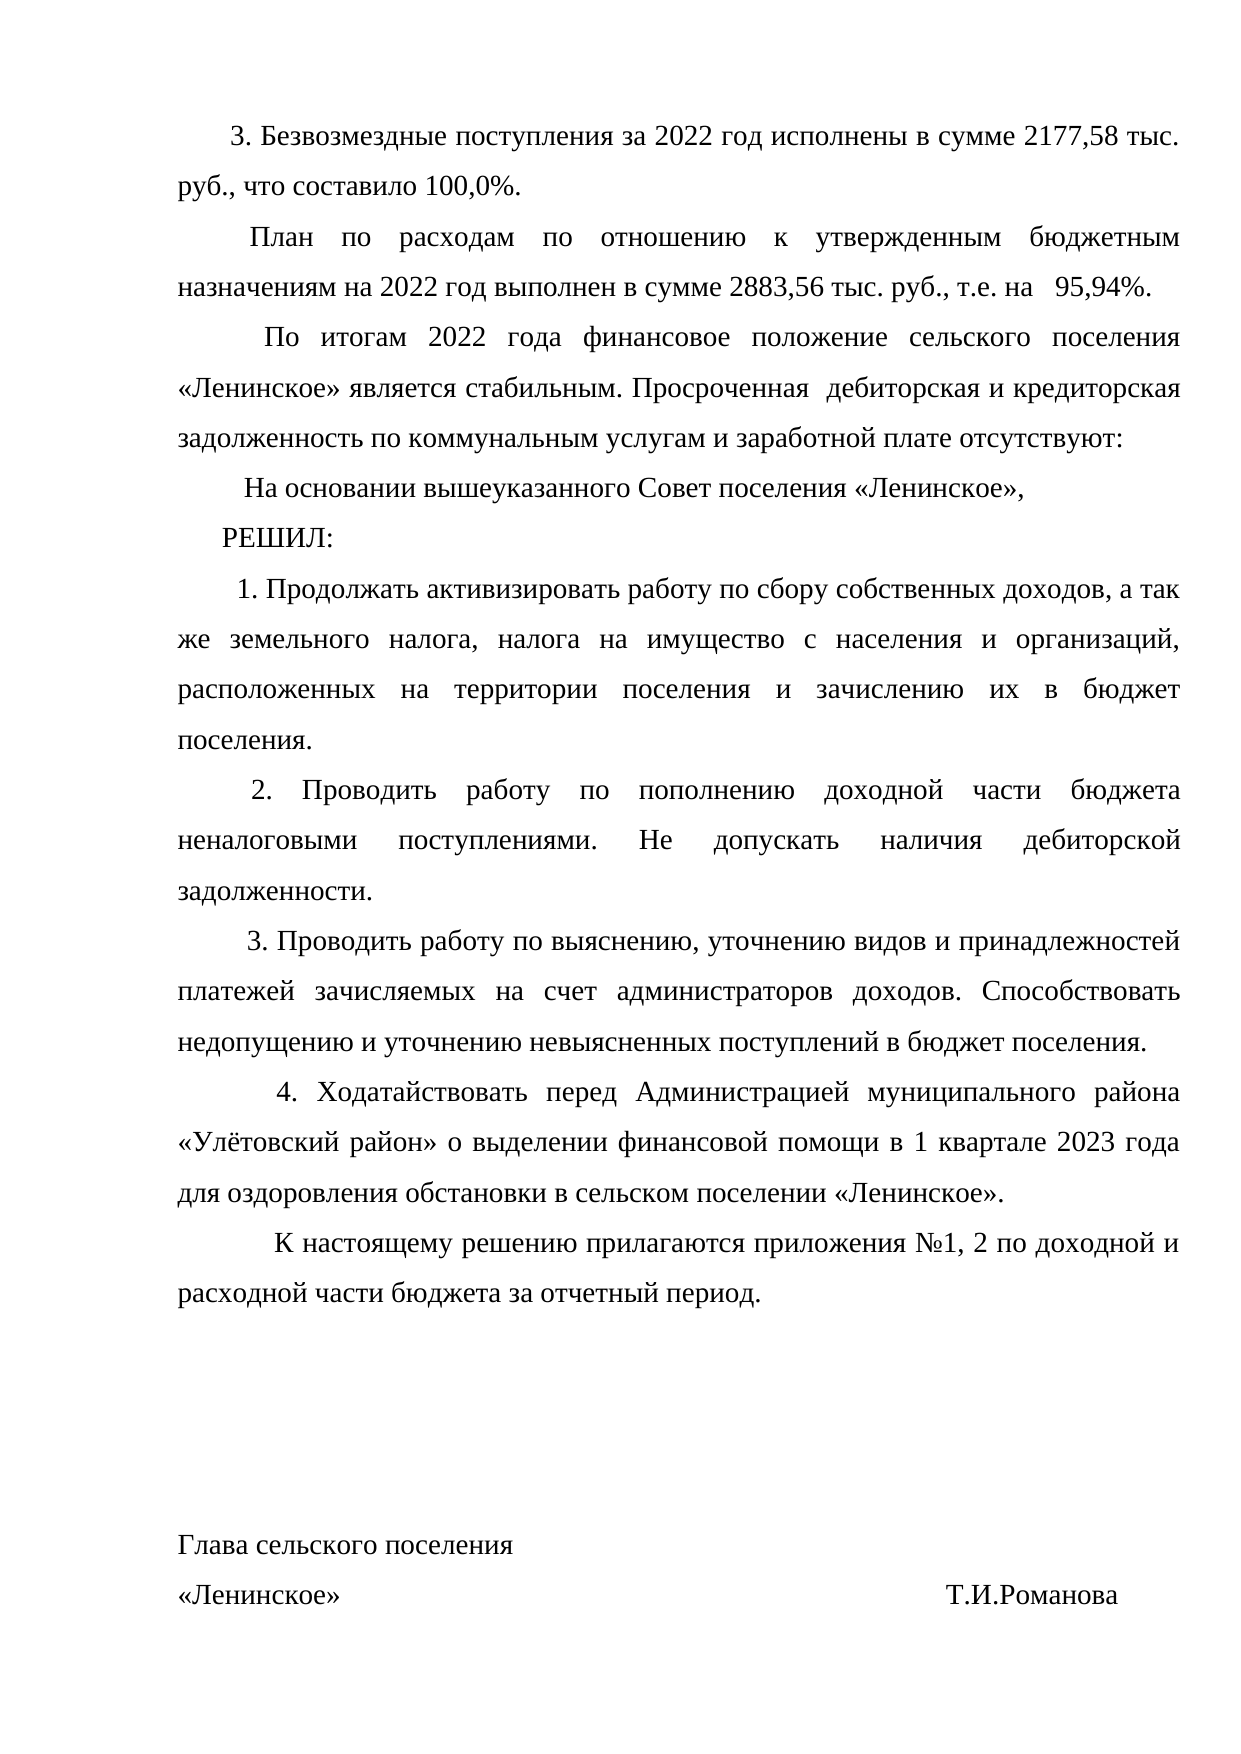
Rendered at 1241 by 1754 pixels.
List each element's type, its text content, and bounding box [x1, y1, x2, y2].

text Глава сельского поселения [177, 1527, 1181, 1560]
text На основании вышеуказанного Совет поселения «Ленинское», [177, 470, 1181, 504]
text 4. Ходатайствовать перед Администрацией муниципального района «Улётовский район» о выделении финансовой помощи в 1 квартале 2023 года для оздоровления обстановки в сельском поселении «Ленинское». [177, 1074, 1181, 1208]
text РЕШИЛ: [177, 521, 1181, 554]
text 3. Проводить работу по выяснению, уточнению видов и принадлежностей платежей зачисляемых на счет администраторов доходов. Способствовать недопущению и уточнению невыясненных поступлений в бюджет поселения. [177, 923, 1181, 1057]
text К настоящему решению прилагаются приложения №1, 2 по доходной и расходной части бюджета за отчетный период. [177, 1225, 1181, 1309]
text 1. Продолжать активизировать работу по сбору собственных доходов, а так же земельного налога, налога на имущество с населения и организаций, расположенных на территории поселения и зачислению их в бюджет поселения. [177, 571, 1181, 755]
text 2. Проводить работу по пополнению доходной части бюджета неналоговыми поступлениями. Не допускать наличия дебиторской задолженности. [177, 772, 1181, 906]
text По итогам 2022 года финансовое положение сельского поселения «Ленинское» является стабильным. Просроченная дебиторская и кредиторская задолженность по коммунальным услугам и заработной плате отсутствуют: [177, 319, 1181, 453]
text 3. Безвозмездные поступления за 2022 год исполнены в сумме 2177,58 тыс. руб., что составило 100,0%. [177, 118, 1181, 202]
text План по расходам по отношению к утвержденным бюджетным назначениям на 2022 год выполнен в сумме 2883,56 тыс. руб., т.е. на 95,94%. [177, 219, 1181, 303]
text «Ленинское» Т.И.Романова [177, 1577, 1181, 1611]
